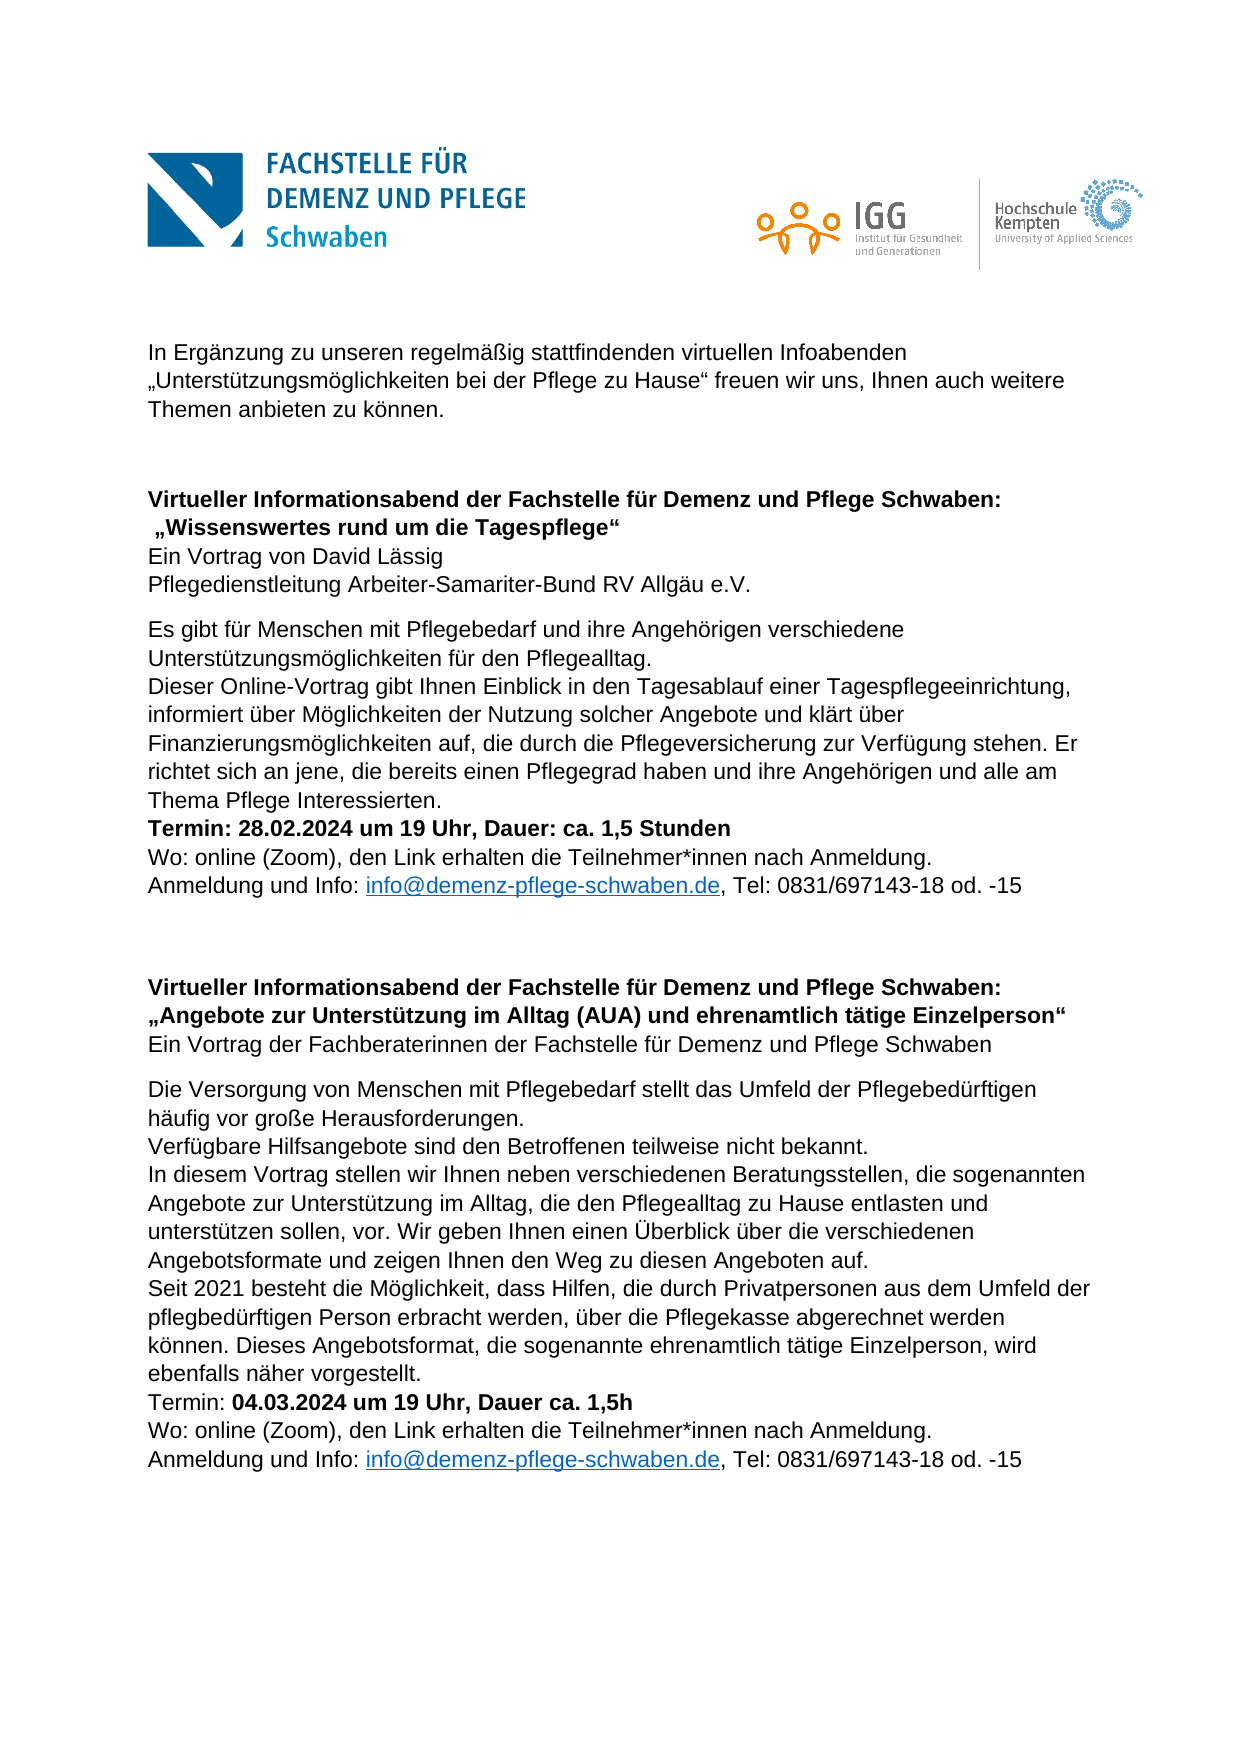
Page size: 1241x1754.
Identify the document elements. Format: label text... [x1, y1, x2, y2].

text Die Versorgung von Menschen mit Pflegebedarf stellt das Umfeld der Pflegebedürftigen häufig vor große Herausforderungen. Verfügbare Hilfsangebote sind den Betroffenen teilweise nicht bekannt. In diesem Vortrag stellen wir Ihnen neben verschiedenen Beratungsstellen, die sogenannten Angebote zur Unterstützung im Alltag, die den Pflegealltag zu Hause entlasten und unterstützen sollen, vor. Wir geben Ihnen einen Überblick über die verschiedenen Angebotsformate und zeigen Ihnen den Weg zu diesen Angeboten auf. Seit 2021 besteht die Möglichkeit, dass Hilfen, die durch Privatpersonen aus dem Umfeld der pflegbedürftigen Person erbracht werden, über die Pflegekasse abgerechnet werden können. Dieses Angebotsformat, die sogenannte ehrenamtlich tätige Einzelperson, wird ebenfalls näher vorgestellt. Termin: 04.03.2024 um 19 Uhr, Dauer ca. 1,5h Wo: online (Zoom), den Link erhalten die Teilnehmer*innen nach Anmeldung. Anmeldung und Info: info@demenz-pflege-schwaben.de, Tel: 0831/697143-18 od. -15 [148, 1076, 1093, 1472]
text Virtueller Informationsabend der Fachstelle für Demenz und Pflege Schwaben: „Angebote zur Unterstützung im Alltag (AUA) und ehrenamtlich tätige Einzelperson“ Ein Vortrag der Fachberaterinnen der Fachstelle für Demenz und Pflege Schwaben [148, 946, 1093, 1057]
text In Ergänzung zu unseren regelmäßig stattfindenden virtuellen Infoabenden „Unterstützungsmöglichkeiten bei der Pflege zu Hause“ freuen wir uns, Ihnen auch weitere Themen anbieten zu können. [148, 339, 1093, 422]
text Es gibt für Menschen mit Pflegebedarf und ihre Angehörigen verschiedene Unterstützungsmöglichkeiten für den Pflegealltag. Dieser Online-Vortrag gibt Ihnen Einblick in den Tagesablauf einer Tagespflegeeinrichtung, informiert über Möglichkeiten der Nutzung solcher Angebote und klärt über Finanzierungsmöglichkeiten auf, die durch die Pflegeversicherung zur Verfügung stehen. Er richtet sich an jene, die bereits einen Pflegegrad haben und ihre Angehörigen und alle am Thema Pflege Interessierten. Termin: 28.02.2024 um 19 Uhr, Dauer: ca. 1,5 Stunden Wo: online (Zoom), den Link erhalten die Teilnehmer*innen nach Anmeldung. Anmeldung und Info: info@demenz-pflege-schwaben.de, Tel: 0831/697143-18 od. -15 [148, 616, 1093, 927]
picture [725, 147, 1174, 301]
picture [298, 234, 302, 247]
picture [316, 237, 320, 247]
picture [349, 234, 354, 247]
picture [147, 147, 525, 247]
text Virtueller Informationsabend der Fachstelle für Demenz und Pflege Schwaben: „Wissenswertes rund um die Tagespflege“ Ein Vortrag von David Lässig Pflegedienstleitung Arbeiter-Samariter-Bund RV Allgäu e.V. [148, 486, 1093, 597]
